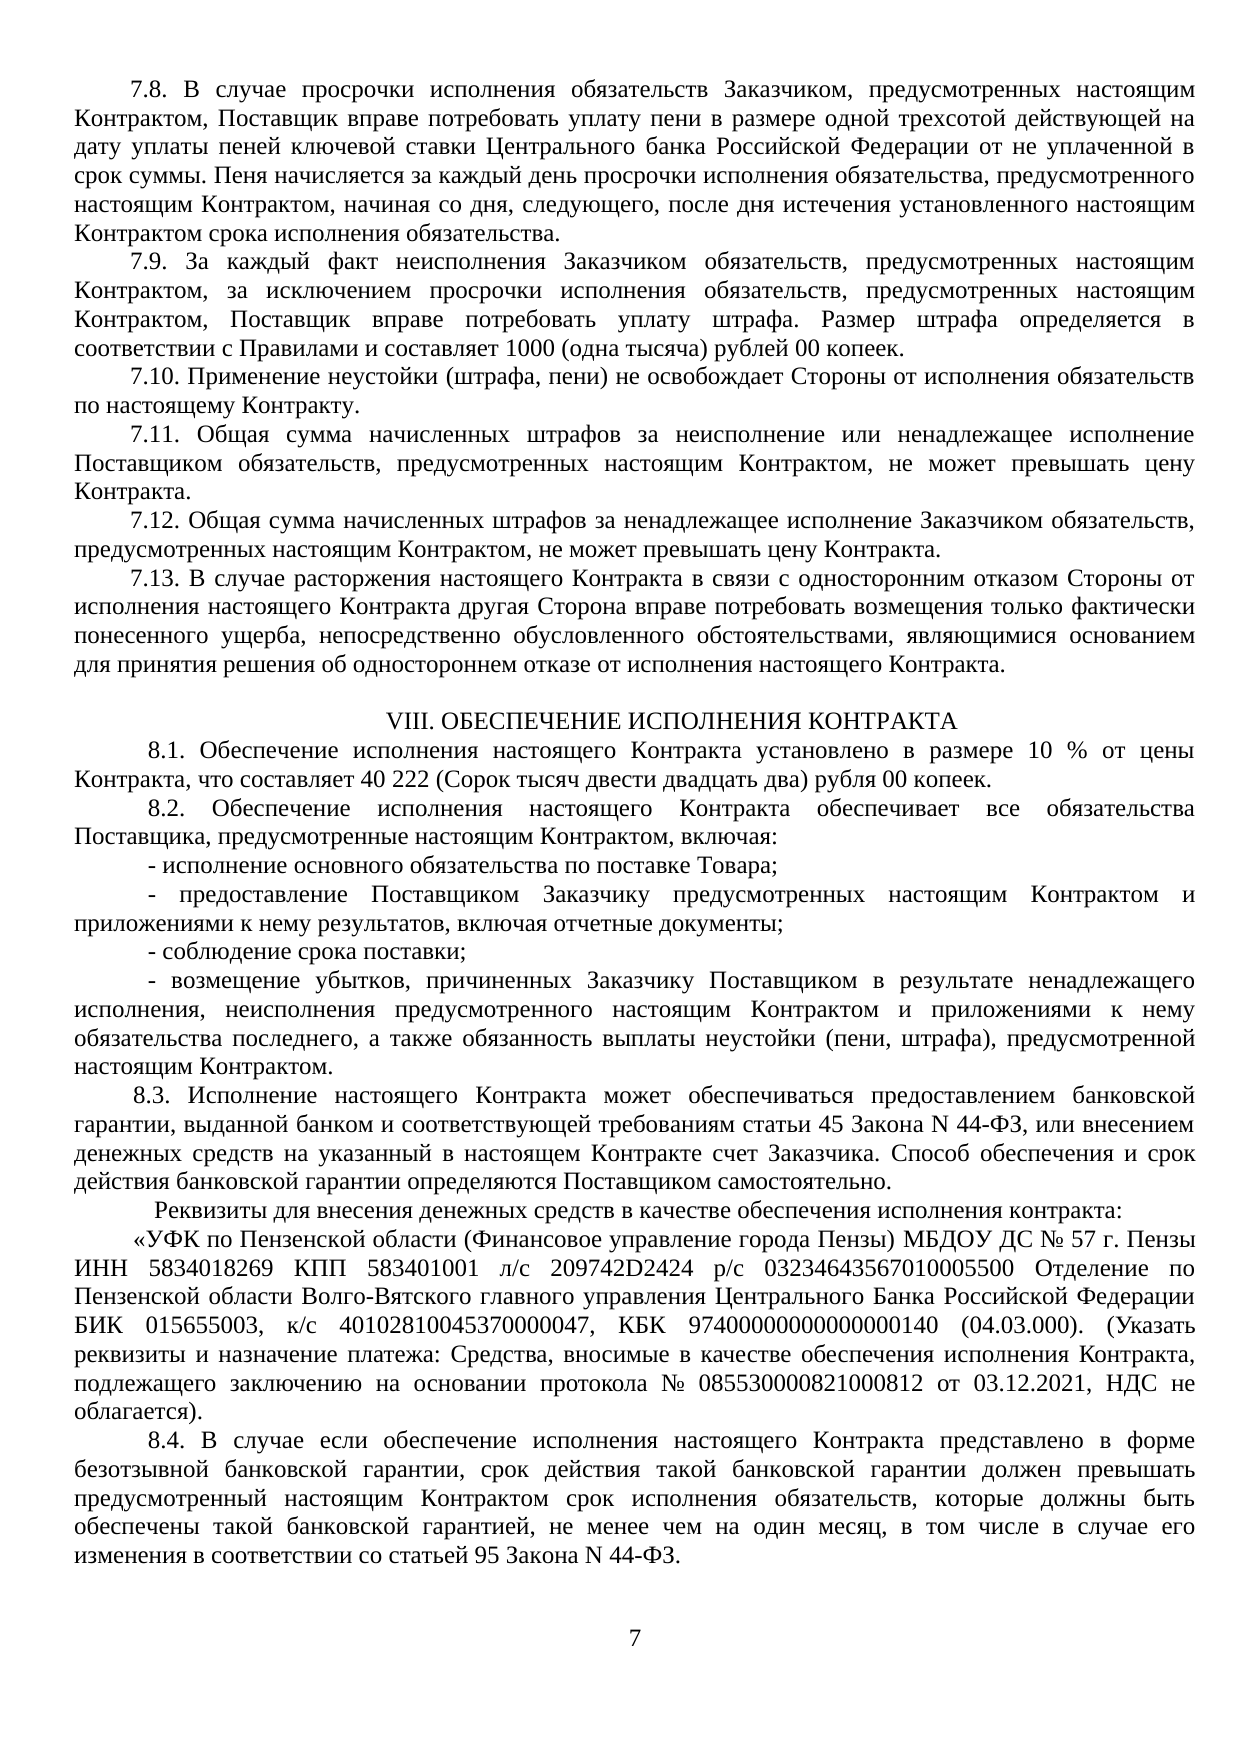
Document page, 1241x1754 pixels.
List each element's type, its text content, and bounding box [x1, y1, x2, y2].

text - исполнение основного обязательства по поставке Товара; [74, 850, 1196, 879]
text 8.1. Обеспечение исполнения настоящего Контракта установлено в размере 10 % от цены Контракта, что составляет 40 222 (Сорок тысяч двести двадцать два) рубля 00 копеек. [74, 735, 1196, 793]
text 7.13. В случае расторжения настоящего Контракта в связи с односторонним отказом Стороны от исполнения настоящего Контракта другая Сторона вправе потребовать возмещения только фактически понесенного ущерба, непосредственно обусловленного обстоятельствами, являющимися основанием для принятия решения об одностороннем отказе от исполнения настоящего Контракта. [74, 563, 1196, 678]
text 7.12. Общая сумма начисленных штрафов за ненадлежащее исполнение Заказчиком обязательств, предусмотренных настоящим Контрактом, не может превышать цену Контракта. [74, 505, 1196, 563]
text - соблюдение срока поставки; [74, 936, 1196, 965]
text 8.2. Обеспечение исполнения настоящего Контракта обеспечивает все обязательства Поставщика, предусмотренные настоящим Контрактом, включая: [74, 793, 1196, 850]
text 7.11. Общая сумма начисленных штрафов за неисполнение или ненадлежащее исполнение Поставщиком обязательств, предусмотренных настоящим Контрактом, не может превышать цену Контракта. [74, 419, 1196, 505]
text Реквизиты для внесения денежных средств в качестве обеспечения исполнения контракта: [74, 1195, 1196, 1224]
text 7.8. В случае просрочки исполнения обязательств Заказчиком, предусмотренных настоящим Контрактом, Поставщик вправе потребовать уплату пени в размере одной трехсотой действующей на дату уплаты пеней ключевой ставки Центрального банка Российской Федерации от не уплаченной в срок суммы. Пеня начисляется за каждый день просрочки исполнения обязательства, предусмотренного настоящим Контрактом, начиная со дня, следующего, после дня истечения установленного настоящим Контрактом срока исполнения обязательства. [74, 74, 1196, 246]
text - предоставление Поставщиком Заказчику предусмотренных настоящим Контрактом и приложениями к нему результатов, включая отчетные документы; [74, 879, 1196, 936]
text 8.4. В случае если обеспечение исполнения настоящего Контракта представлено в форме безотзывной банковской гарантии, срок действия такой банковской гарантии должен превышать предусмотренный настоящим Контрактом срок исполнения обязательств, которые должны быть обеспечены такой банковской гарантией, не менее чем на один месяц, в том числе в случае его изменения в соответствии со статьей 95 Закона N 44-ФЗ. [74, 1425, 1196, 1569]
text 7.10. Применение неустойки (штрафа, пени) не освобождает Стороны от исполнения обязательств по настоящему Контракту. [74, 361, 1196, 419]
text 7.9. За каждый факт неисполнения Заказчиком обязательств, предусмотренных настоящим Контрактом, за исключением просрочки исполнения обязательств, предусмотренных настоящим Контрактом, Поставщик вправе потребовать уплату штрафа. Размер штрафа определяется в соответствии с Правилами и составляет 1000 (одна тысяча) рублей 00 копеек. [74, 246, 1196, 361]
text «УФК по Пензенской области (Финансовое управление города Пензы) МБДОУ ДС № 57 г. Пензы ИНН 5834018269 КПП 583401001 л/с 209742D2424 р/с 03234643567010005500 Отделение по Пензенской области Волго-Вятского главного управления Центрального Банка Российской Федерации БИК 015655003, к/с 40102810045370000047, КБК 97400000000000000140 (04.03.000). (Указать реквизиты и назначение платежа: Средства, вносимые в качестве обеспечения исполнения Контракта, подлежащего заключению на основании протокола № 085530000821000812 от 03.12.2021, НДС не облагается). [74, 1224, 1196, 1425]
text VIII. ОБЕСПЕЧЕНИЕ ИСПОЛНЕНИЯ КОНТРАКТА [74, 706, 1196, 735]
text - возмещение убытков, причиненных Заказчику Поставщиком в результате ненадлежащего исполнения, неисполнения предусмотренного настоящим Контрактом и приложениями к нему обязательства последнего, а также обязанность выплаты неустойки (пени, штрафа), предусмотренной настоящим Контрактом. [74, 965, 1196, 1080]
text 8.3. Исполнение настоящего Контракта может обеспечиваться предоставлением банковской гарантии, выданной банком и соответствующей требованиям статьи 45 Закона N 44-ФЗ, или внесением денежных средств на указанный в настоящем Контракте счет Заказчика. Способ обеспечения и срок действия банковской гарантии определяются Поставщиком самостоятельно. [74, 1080, 1196, 1195]
